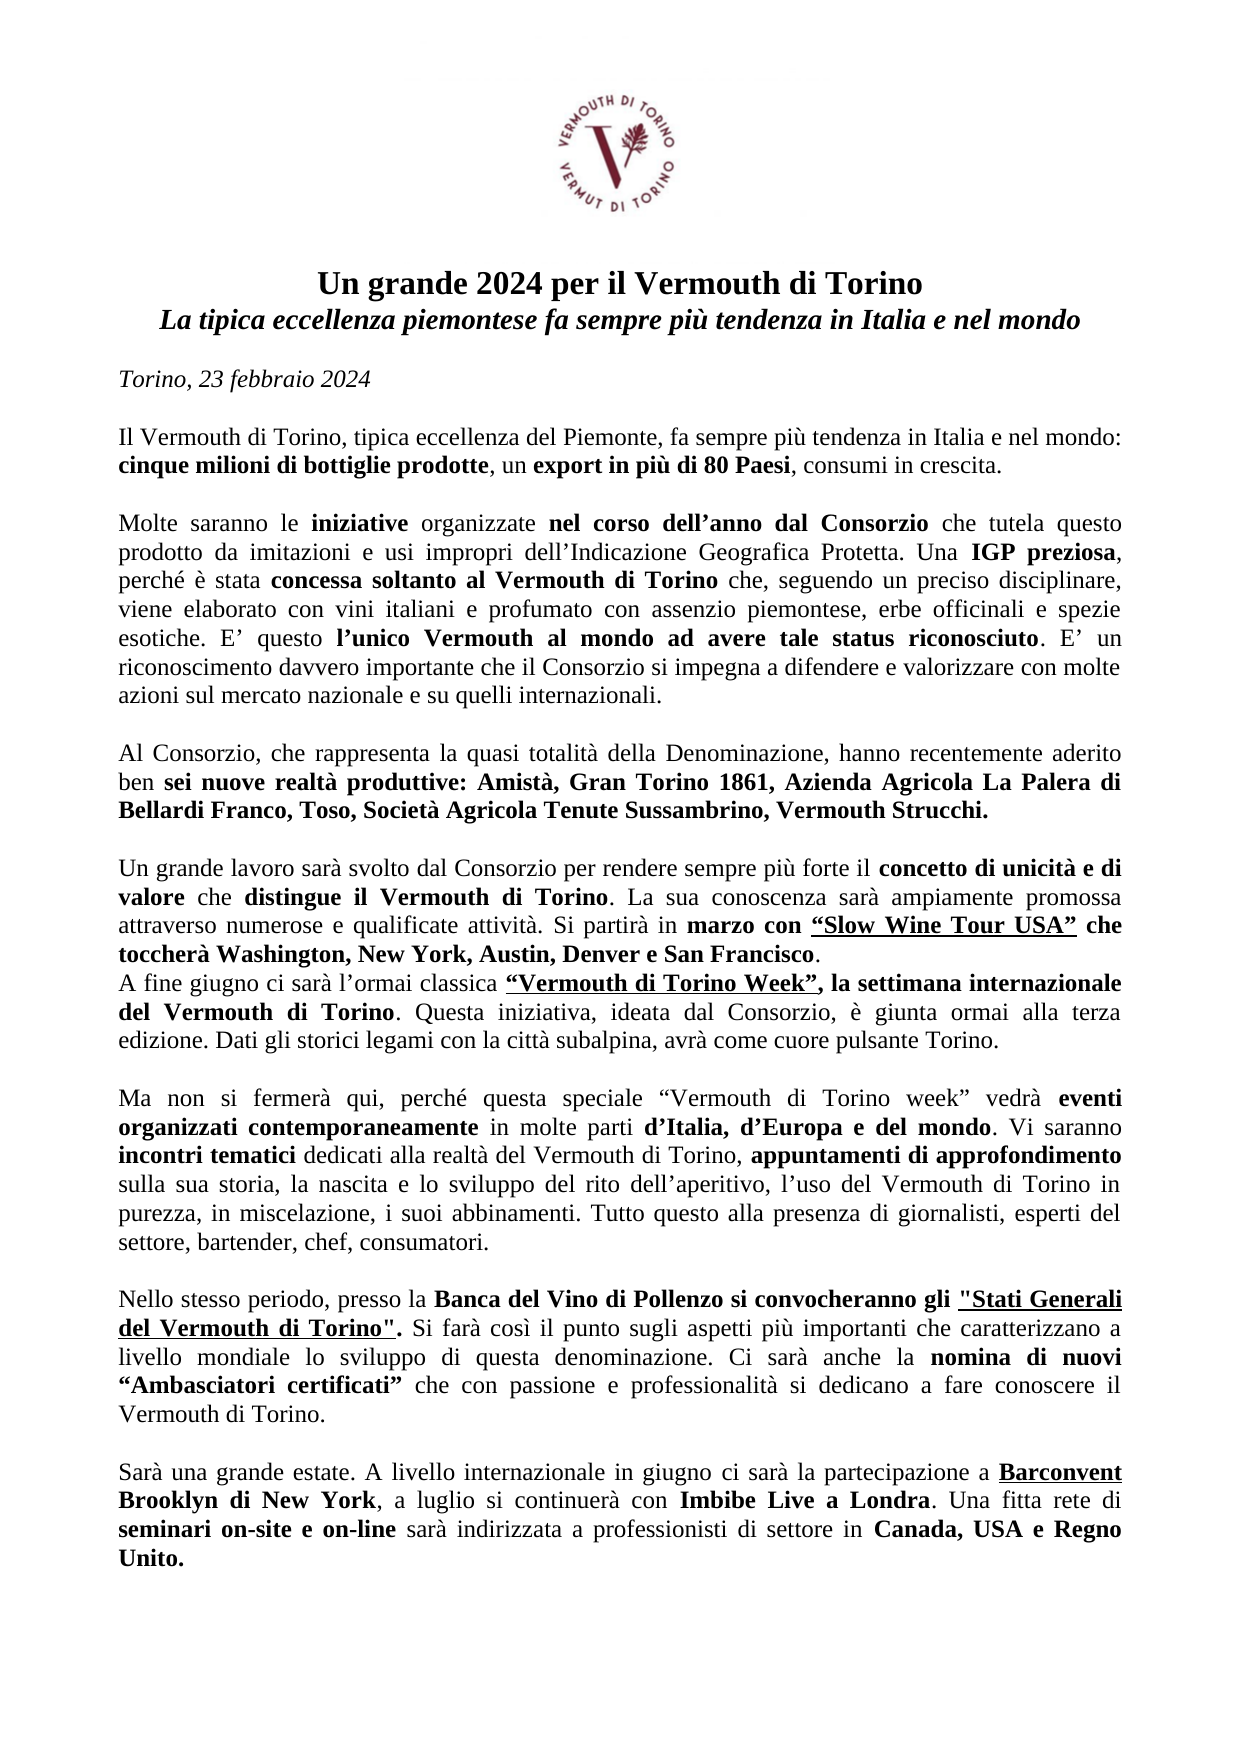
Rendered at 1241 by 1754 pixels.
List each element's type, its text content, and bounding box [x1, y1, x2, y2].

text Sarà una grande estate. A livello internazionale in giugno ci sarà la partecipazione a Barconvent Brooklyn di New York, a luglio si continuerà con Imbibe Live a Londra. Una fitta rete di seminari on-site e on-line sarà indirizzata a professionisti di settore in Canada, USA e Regno Unito. [118, 1457, 1122, 1572]
text Ma non si fermerà qui, perché questa speciale “Vermouth di Torino week” vedrà eventi organizzati contemporaneamente in molte parti d’Italia, d’Europa e del mondo. Vi saranno incontri tematici dedicati alla realtà del Vermouth di Torino, appuntamenti di approfondimento sulla sua storia, la nascita e lo sviluppo del rito dell’aperitivo, l’uso del Vermouth di Torino in purezza, in miscelazione, i suoi abbinamenti. Tutto questo alla presenza di giornalisti, esperti del settore, bartender, chef, consumatori. [118, 1083, 1122, 1255]
picture [403, 32, 836, 264]
text Un grande 2024 per il Vermouth di Torino [118, 148, 1122, 302]
text Il Vermouth di Torino, tipica eccellenza del Piemonte, fa sempre più tendenza in Italia e nel mondo: cinque milioni di bottiglie prodotte, un export in più di 80 Paesi, consumi in crescita. [118, 422, 1122, 479]
text Nello stesso periodo, presso la Banca del Vino di Pollenzo si convocheranno gli "Stati Generali del Vermouth di Torino". Si farà così il punto sugli aspetti più importanti che caratterizzano a livello mondiale lo sviluppo di questa denominazione. Ci sarà anche la nomina di nuovi “Ambasciatori certificati” che con passione e professionalità si dedicano a fare conoscere il Vermouth di Torino. [118, 1284, 1122, 1428]
text Molte saranno le iniziative organizzate nel corso dell’anno dal Consorzio che tutela questo prodotto da imitazioni e usi impropri dell’Indicazione Geografica Protetta. Una IGP preziosa, perché è stata concessa soltanto al Vermouth di Torino che, seguendo un preciso disciplinare, viene elaborato con vini italiani e profumato con assenzio piemontese, erbe officinali e spezie esotiche. E’ questo l’unico Vermouth al mondo ad avere tale status riconosciuto. E’ un riconoscimento davvero importante che il Consorzio si impegna a difendere e valorizzare con molte azioni sul mercato nazionale e su quelli internazionali. [118, 508, 1122, 709]
text Al Consorzio, che rappresenta la quasi totalità della Denominazione, hanno recentemente aderito ben sei nuove realtà produttive: Amistà, Gran Torino 1861, Azienda Agricola La Palera di Bellardi Franco, Toso, Società Agricola Tenute Sussambrino, Vermouth Strucchi. [118, 738, 1122, 824]
text Torino, 23 febbraio 2024 [118, 364, 1122, 393]
text Un grande lavoro sarà svolto dal Consorzio per rendere sempre più forte il concetto di unicità e di valore che distingue il Vermouth di Torino. La sua conoscenza sarà ampiamente promossa attraverso numerose e qualificate attività. Si partirà in marzo con “Slow Wine Tour USA” che toccherà Washington, New York, Austin, Denver e San Francisco. [118, 853, 1122, 968]
text La tipica eccellenza piemontese fa sempre più tendenza in Italia e nel mondo [118, 302, 1122, 335]
text A fine giugno ci sarà l’ormai classica “Vermouth di Torino Week”, la settimana internazionale del Vermouth di Torino. Questa iniziativa, ideata dal Consorzio, è giunta ormai alla terza edizione. Dati gli storici legami con la città subalpina, avrà come cuore pulsante Torino. [118, 968, 1122, 1054]
